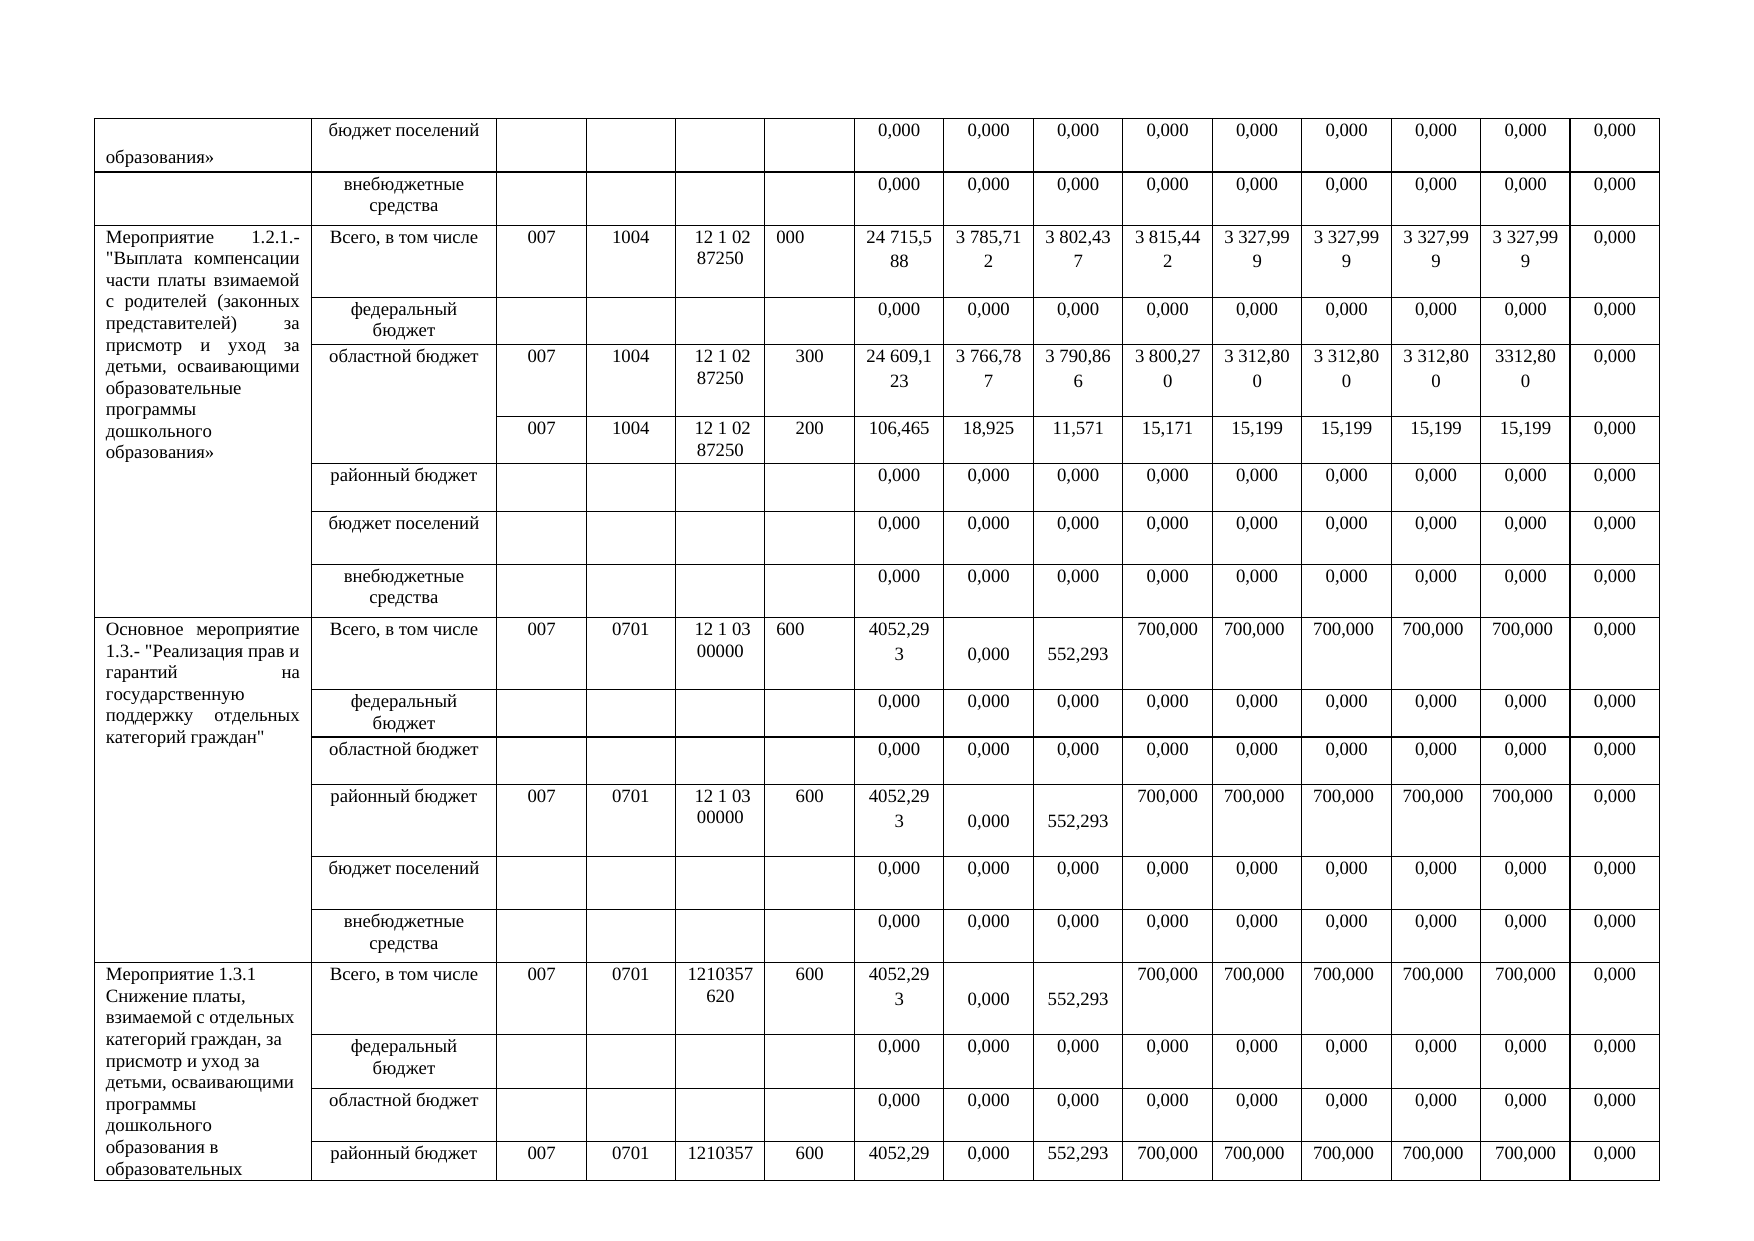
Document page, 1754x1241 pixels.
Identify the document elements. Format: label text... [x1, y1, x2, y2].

table_cell 3 327,999 [1213, 226, 1301, 297]
table_cell [765, 464, 854, 511]
table_cell 0,000 [944, 464, 1033, 511]
table_cell 0,000 [944, 618, 1033, 689]
table_cell 0,000 [944, 565, 1033, 617]
table_cell 0,000 [1213, 1035, 1301, 1088]
table_cell 0,000 [1123, 1035, 1212, 1088]
table_cell 0,000 [855, 298, 943, 344]
table_cell 0,000 [1123, 565, 1212, 617]
table_cell 0,000 [855, 173, 943, 224]
table_cell 1004 [587, 226, 675, 297]
table_cell [676, 857, 764, 909]
table_cell [676, 298, 764, 344]
table_cell 0,000 [1571, 464, 1659, 511]
table_cell 4052,293 [855, 785, 943, 856]
table_cell 0,000 [1034, 690, 1122, 736]
table_cell 0,000 [1034, 119, 1122, 171]
table_cell 600 [765, 618, 854, 689]
table_cell районный бюджет [312, 785, 496, 856]
table_cell 0,000 [1392, 1089, 1480, 1141]
table_cell [765, 857, 854, 909]
table_cell 12 1 02 87250 [676, 345, 764, 416]
table_cell Мероприятие 1.2.1.- "Выплата компенсации части платы взимаемой с родителей (законных представителей) за присмотр и уход за детьми, осваивающими образовательные программы дошкольного образования» [95, 226, 311, 564]
table_cell 0,000 [1034, 173, 1122, 224]
table_cell 552,293 [1034, 963, 1122, 1034]
table_cell 0,000 [1302, 565, 1391, 617]
table_cell 0,000 [855, 119, 943, 171]
table_cell 0,000 [855, 857, 943, 909]
table_cell федеральный бюджет [312, 298, 496, 344]
table_cell 0,000 [1213, 512, 1301, 564]
table_cell 0,000 [1571, 1089, 1659, 1141]
table_cell [497, 119, 586, 171]
table_cell [587, 565, 675, 617]
table_cell 3 327,999 [1481, 226, 1569, 297]
table_cell 0,000 [855, 1035, 943, 1088]
table_cell 0,000 [1302, 1089, 1391, 1141]
table_cell 0,000 [1302, 512, 1391, 564]
table_cell 1210357620 [676, 1142, 764, 1180]
table_cell 007 [497, 785, 586, 856]
table_cell 24 609,123 [855, 345, 943, 416]
table_cell [587, 512, 675, 564]
table_cell [765, 1035, 854, 1088]
table_cell 0,000 [1571, 565, 1659, 617]
table_cell 4052,293 [855, 618, 943, 689]
table_cell 007 [497, 618, 586, 689]
table_cell [497, 565, 586, 617]
table_cell 700,000 [1302, 1142, 1391, 1180]
table_cell Всего, в том числе [312, 618, 496, 689]
table_cell 0701 [587, 963, 675, 1034]
table_cell 0,000 [944, 298, 1033, 344]
table_cell 0,000 [944, 963, 1033, 1034]
table_cell 0,000 [944, 1035, 1033, 1088]
table_cell 0,000 [1302, 857, 1391, 909]
table_cell 0,000 [944, 785, 1033, 856]
table_cell 0,000 [1571, 690, 1659, 736]
table_cell 0,000 [1392, 690, 1480, 736]
table_cell [676, 738, 764, 784]
table_cell 0,000 [1392, 464, 1480, 511]
table_cell Всего, в том числе [312, 963, 496, 1034]
table_cell 3 312,800 [1392, 345, 1480, 416]
table_cell 0,000 [1481, 690, 1569, 736]
table_cell 0,000 [1034, 512, 1122, 564]
table_cell 600 [765, 963, 854, 1034]
table_cell 700,000 [1481, 1142, 1569, 1180]
table_cell 3 785,712 [944, 226, 1033, 297]
table_cell 0,000 [944, 690, 1033, 736]
table_cell 0,000 [1481, 857, 1569, 909]
table_cell [497, 910, 586, 962]
table_cell 3 327,999 [1302, 226, 1391, 297]
table_cell 0,000 [1123, 690, 1212, 736]
table_cell 0,000 [1213, 565, 1301, 617]
table_cell [676, 119, 764, 171]
table_cell 0,000 [1034, 910, 1122, 962]
table_cell [587, 738, 675, 784]
table_cell федеральный бюджет [312, 690, 496, 736]
table_cell 1210357620 [676, 963, 764, 1034]
table_cell 24 715,588 [855, 226, 943, 297]
table_cell 0,000 [1034, 1035, 1122, 1088]
table_cell [765, 512, 854, 564]
table_cell 0,000 [1571, 512, 1659, 564]
table_cell 0,000 [944, 857, 1033, 909]
table_cell 0,000 [944, 173, 1033, 224]
table_cell [497, 690, 586, 736]
table_cell 0,000 [1392, 910, 1480, 962]
table_cell 0,000 [944, 910, 1033, 962]
table_cell 0,000 [1481, 119, 1569, 171]
table_cell 600 [765, 1142, 854, 1180]
table_cell 700,000 [1392, 785, 1480, 856]
table_cell [587, 1089, 675, 1141]
table_cell [765, 119, 854, 171]
table_cell 0,000 [1392, 119, 1480, 171]
table_cell 0,000 [1392, 857, 1480, 909]
table_cell [497, 512, 586, 564]
table_cell 18,925 [944, 417, 1033, 463]
table_cell 600 [765, 785, 854, 856]
table_cell 0,000 [1481, 565, 1569, 617]
table_cell [587, 690, 675, 736]
table_cell 700,000 [1392, 963, 1480, 1034]
table_cell 0,000 [1302, 173, 1391, 224]
table_cell 0,000 [1213, 690, 1301, 736]
table_cell 552,293 [1034, 785, 1122, 856]
table_cell [497, 1089, 586, 1141]
table_cell областной бюджет [312, 345, 496, 463]
table_cell 0,000 [1123, 857, 1212, 909]
table_cell 0,000 [1302, 690, 1391, 736]
table_cell 0,000 [1213, 1089, 1301, 1141]
table_cell 12 1 02 87250 [676, 417, 764, 463]
table_cell [765, 298, 854, 344]
table_cell 0701 [587, 618, 675, 689]
table_cell 700,000 [1481, 618, 1569, 689]
table_cell 0,000 [1481, 464, 1569, 511]
table_cell 0,000 [944, 119, 1033, 171]
table_cell 0701 [587, 785, 675, 856]
table_cell 0,000 [1481, 910, 1569, 962]
table_cell 0,000 [1571, 173, 1659, 224]
table_cell [676, 512, 764, 564]
table_cell 300 [765, 345, 854, 416]
table_cell 700,000 [1123, 963, 1212, 1034]
table_cell 700,000 [1123, 785, 1212, 856]
table_cell 12 1 03 00000 [676, 618, 764, 689]
table_cell 007 [497, 345, 586, 416]
table_cell 0,000 [1123, 298, 1212, 344]
table_cell 0,000 [1213, 173, 1301, 224]
table_cell 15,199 [1213, 417, 1301, 463]
table_cell 0,000 [855, 1089, 943, 1141]
table_cell 0,000 [1392, 1035, 1480, 1088]
table_cell [765, 173, 854, 224]
table_cell [497, 464, 586, 511]
table_cell [587, 857, 675, 909]
table_cell 0,000 [944, 512, 1033, 564]
table_cell областной бюджет [312, 738, 496, 784]
table_cell 0,000 [1481, 1089, 1569, 1141]
table_cell 0,000 [1123, 119, 1212, 171]
table_cell 4052,293 [855, 963, 943, 1034]
table_cell 0,000 [944, 1142, 1033, 1180]
table_cell [765, 690, 854, 736]
table_cell 0,000 [1481, 298, 1569, 344]
table_cell 0,000 [1571, 226, 1659, 297]
table_cell 1004 [587, 345, 675, 416]
table_cell 700,000 [1213, 618, 1301, 689]
table_cell 3 327,999 [1392, 226, 1480, 297]
table_cell 007 [497, 417, 586, 463]
table_cell 15,199 [1481, 417, 1569, 463]
table_cell 007 [497, 226, 586, 297]
table_cell районный бюджет [312, 1142, 496, 1180]
table_cell 200 [765, 417, 854, 463]
table_cell 12 1 03 00000 [676, 785, 764, 856]
table_cell 15,199 [1392, 417, 1480, 463]
table_cell Всего, в том числе [312, 226, 496, 297]
table_cell 15,199 [1302, 417, 1391, 463]
table_cell 0,000 [1571, 963, 1659, 1034]
table_cell 3 790,866 [1034, 345, 1122, 416]
table_cell внебюджетные средства [312, 565, 496, 617]
table_cell 0,000 [944, 738, 1033, 784]
table_cell 007 [497, 1142, 586, 1180]
table_cell 700,000 [1123, 618, 1212, 689]
table_cell 0,000 [1481, 1035, 1569, 1088]
table_cell 0,000 [1571, 857, 1659, 909]
table_cell 0,000 [1213, 910, 1301, 962]
table_cell 0,000 [1571, 1035, 1659, 1088]
table_cell 007 [497, 963, 586, 1034]
table_cell 0,000 [855, 738, 943, 784]
table_cell 3 766,787 [944, 345, 1033, 416]
table_cell 0,000 [1123, 512, 1212, 564]
table_cell 700,000 [1392, 618, 1480, 689]
table_cell [676, 565, 764, 617]
table_cell 552,293 [1034, 1142, 1122, 1180]
table_cell [587, 298, 675, 344]
table_cell [676, 1035, 764, 1088]
table_cell 0,000 [1034, 565, 1122, 617]
table_cell [497, 857, 586, 909]
table_cell 12 1 02 87250 [676, 226, 764, 297]
table_cell 0,000 [1481, 173, 1569, 224]
table_cell [765, 910, 854, 962]
table_cell 15,171 [1123, 417, 1212, 463]
table_cell 0,000 [1034, 738, 1122, 784]
table_cell районный бюджет [312, 464, 496, 511]
table_cell 0,000 [1213, 464, 1301, 511]
table_cell [497, 298, 586, 344]
table_cell бюджет поселений [312, 512, 496, 564]
table_cell областной бюджет [312, 1089, 496, 1141]
table_cell 0,000 [1392, 565, 1480, 617]
table_cell бюджет поселений [312, 119, 496, 171]
table_cell 0,000 [1571, 1142, 1659, 1180]
table_cell 0,000 [855, 464, 943, 511]
table_cell 0,000 [855, 512, 943, 564]
table_cell [95, 173, 311, 224]
table_cell 0,000 [1571, 910, 1659, 962]
table_cell Основное мероприятие 1.3.- "Реализация прав и гарантий на государственную поддержку отдельных категорий граждан" [95, 618, 311, 909]
table_cell 0,000 [1571, 618, 1659, 689]
table_cell [676, 173, 764, 224]
table_cell 552,293 [1034, 618, 1122, 689]
table_cell [765, 738, 854, 784]
table_cell 700,000 [1302, 963, 1391, 1034]
table_cell 700,000 [1302, 785, 1391, 856]
table_cell 700,000 [1213, 1142, 1301, 1180]
table_cell [587, 1035, 675, 1088]
table_cell [497, 738, 586, 784]
table_cell 0,000 [855, 565, 943, 617]
table_cell 0,000 [1034, 857, 1122, 909]
table_cell 3 802,437 [1034, 226, 1122, 297]
table_cell 0,000 [1213, 298, 1301, 344]
table_cell 0,000 [1392, 512, 1480, 564]
table_cell [587, 910, 675, 962]
table_cell бюджет поселений [312, 857, 496, 909]
table_cell 0,000 [944, 1089, 1033, 1141]
table_cell [676, 690, 764, 736]
table_cell 700,000 [1481, 963, 1569, 1034]
table_cell [676, 910, 764, 962]
table_cell 3312,800 [1481, 345, 1569, 416]
table_cell 0,000 [1302, 298, 1391, 344]
table_cell 0,000 [1123, 910, 1212, 962]
table_cell 700,000 [1392, 1142, 1480, 1180]
table_cell 106,465 [855, 417, 943, 463]
table_cell 0,000 [1481, 738, 1569, 784]
table_cell [676, 1089, 764, 1141]
table_cell 0,000 [1302, 464, 1391, 511]
table_cell 0,000 [1302, 738, 1391, 784]
table_cell внебюджетные средства [312, 910, 496, 962]
table_cell [765, 565, 854, 617]
table_cell 0,000 [855, 690, 943, 736]
table_cell 0,000 [1571, 417, 1659, 463]
table_cell 0,000 [1034, 464, 1122, 511]
table_cell 0,000 [1034, 298, 1122, 344]
table_cell [497, 1035, 586, 1088]
table_cell 0,000 [1213, 738, 1301, 784]
table_cell 1004 [587, 417, 675, 463]
table_cell 0,000 [1034, 1089, 1122, 1141]
table_cell 3 815,442 [1123, 226, 1212, 297]
table_cell 700,000 [1213, 785, 1301, 856]
table_cell 700,000 [1123, 1142, 1212, 1180]
table_cell 0,000 [1123, 738, 1212, 784]
table_cell 3 312,800 [1213, 345, 1301, 416]
table_cell 0,000 [1571, 298, 1659, 344]
table_cell 000 [765, 226, 854, 297]
table_cell [587, 119, 675, 171]
table_cell 0,000 [855, 910, 943, 962]
table_cell 0,000 [1123, 1089, 1212, 1141]
table_cell 0,000 [1302, 119, 1391, 171]
table_cell 0,000 [1571, 119, 1659, 171]
table_cell 0,000 [1392, 298, 1480, 344]
table_cell [765, 1089, 854, 1141]
table_cell 0,000 [1481, 512, 1569, 564]
table_cell 3 312,800 [1302, 345, 1391, 416]
table_cell 0,000 [1392, 738, 1480, 784]
table_cell 0,000 [1571, 345, 1659, 416]
table_cell 700,000 [1302, 618, 1391, 689]
table_cell 0,000 [1392, 173, 1480, 224]
table_cell 4052,293 [855, 1142, 943, 1180]
table_cell 0,000 [1213, 857, 1301, 909]
table_cell 0,000 [1213, 119, 1301, 171]
table_cell [587, 464, 675, 511]
table_cell 700,000 [1481, 785, 1569, 856]
table_cell 0,000 [1571, 738, 1659, 784]
table_cell 700,000 [1213, 963, 1301, 1034]
table_cell 0701 [587, 1142, 675, 1180]
table_cell 0,000 [1123, 464, 1212, 511]
table_cell [497, 173, 586, 224]
table_cell 0,000 [1302, 1035, 1391, 1088]
table_cell внебюджетные средства [312, 173, 496, 224]
table_cell 0,000 [1123, 173, 1212, 224]
table_cell 0,000 [1571, 785, 1659, 856]
table_cell 11,571 [1034, 417, 1122, 463]
table_cell [676, 464, 764, 511]
table_cell [95, 564, 311, 617]
table_cell [587, 173, 675, 224]
table_cell федеральный бюджет [312, 1035, 496, 1088]
table_cell [95, 909, 311, 962]
table_cell Мероприятие 1.3.1 Снижение платы, взимаемой с отдельных категорий граждан, за присмотр и уход за детьми, осваивающими программы дошкольного образования в образовательных организациях района [95, 963, 311, 1180]
table_cell 3 800,270 [1123, 345, 1212, 416]
table_cell 0,000 [1302, 910, 1391, 962]
